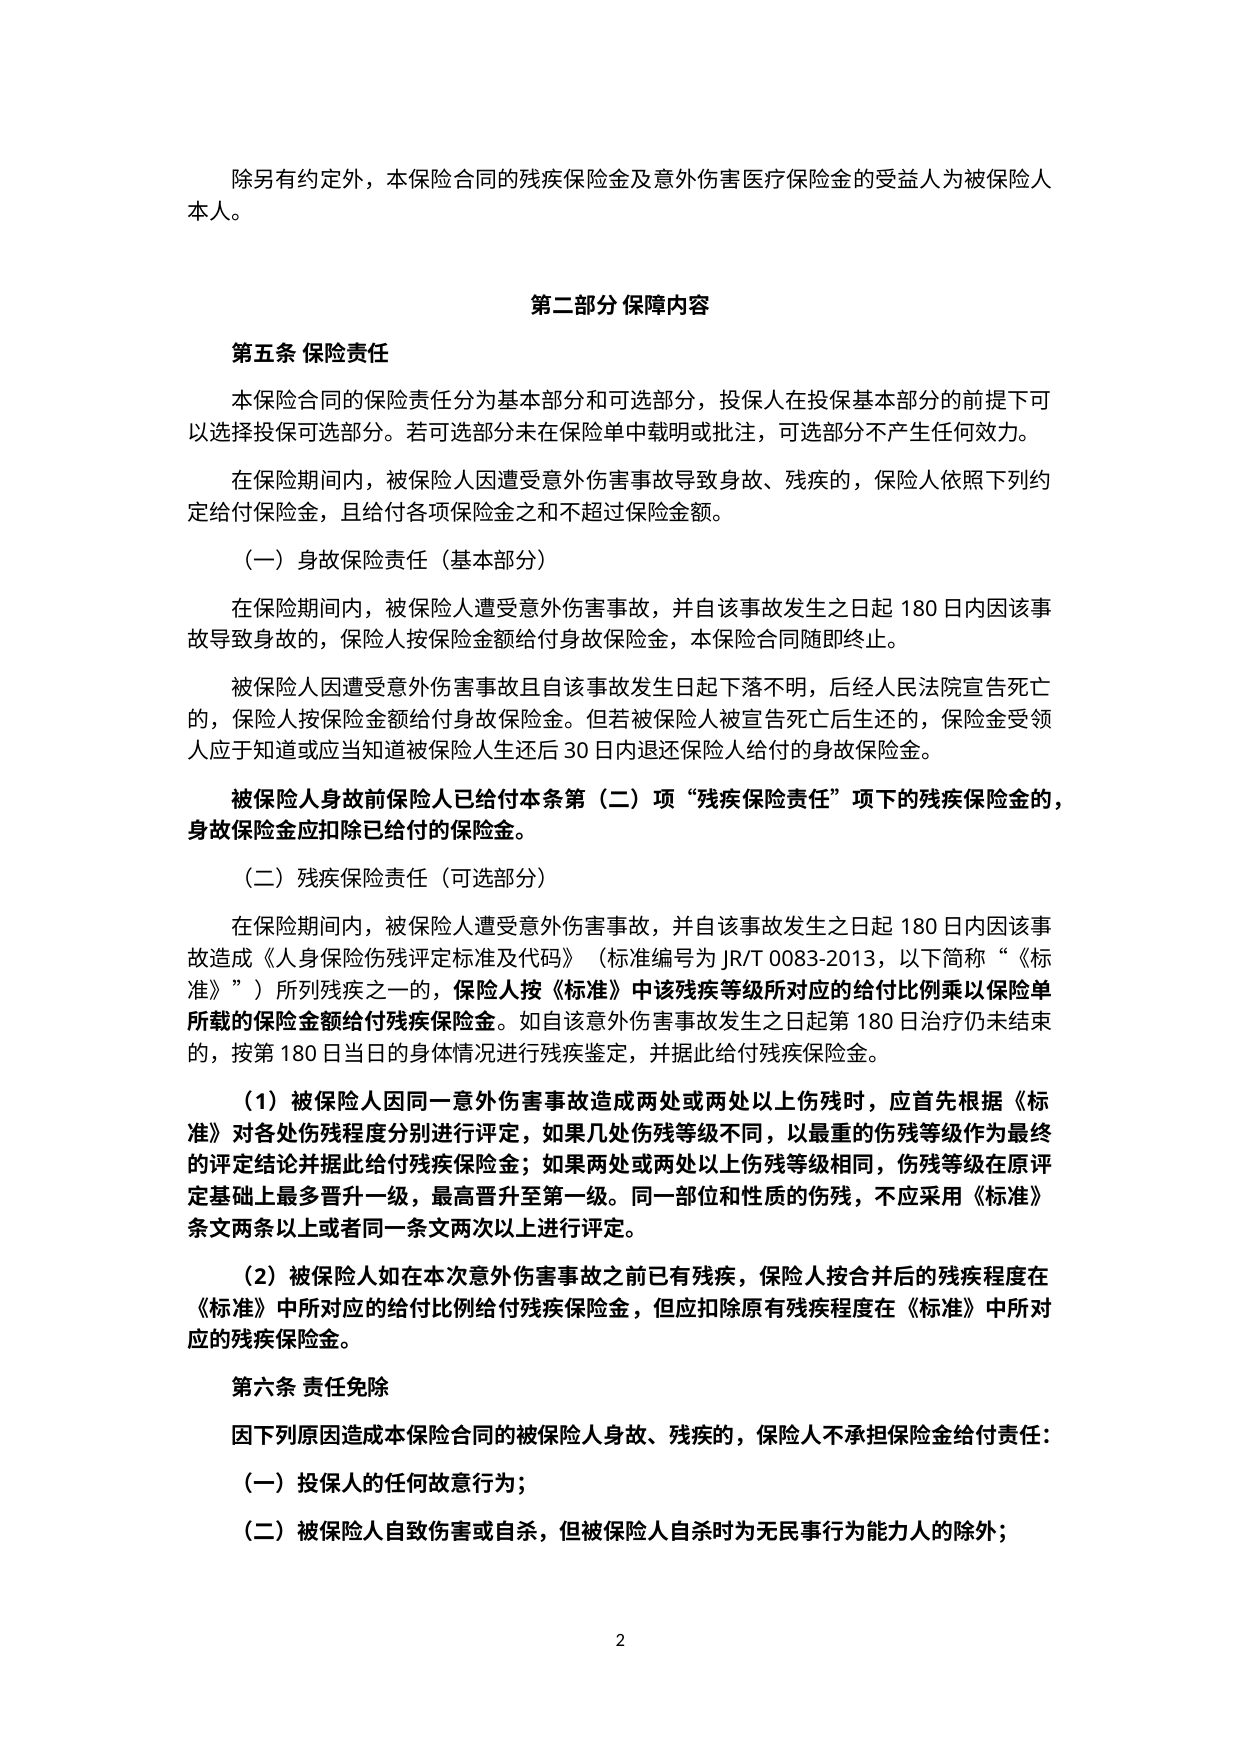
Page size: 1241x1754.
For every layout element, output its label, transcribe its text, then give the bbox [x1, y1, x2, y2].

text （二）被保险人自致伤害或自杀，但被保险人自杀时为无民事行为能力人的除外； [187, 1514, 1053, 1546]
text 第六条 责任免除 [187, 1370, 1053, 1402]
text （二）残疾保险责任（可选部分） [187, 861, 1053, 893]
text （1）被保险人因同一意外伤害事故造成两处或两处以上伤残时，应首先根据《标准》对各处伤残程度分别进行评定，如果几处伤残等级不同，以最重的伤残等级作为最终的评定结论并据此给付残疾保险金；如果两处或两处以上伤残等级相同，伤残等级在原评定基础上最多晋升一级，最高晋升至第一级。同一部位和性质的伤残，不应采用《标准》条文两条以上或者同一条文两次以上进行评定。 [187, 1084, 1053, 1242]
text 第五条 保险责任 [187, 336, 1053, 367]
text 第二部分 保障内容 [187, 288, 1053, 319]
text （一）投保人的任何故意行为； [187, 1466, 1053, 1498]
text 在保险期间内，被保险人遭受意外伤害事故，并自该事故发生之日起180日内因该事故导致身故的，保险人按保险金额给付身故保险金，本保险合同随即终止。 [187, 591, 1053, 654]
text 被保险人因遭受意外伤害事故且自该事故发生日起下落不明，后经人民法院宣告死亡的，保险人按保险金额给付身故保险金。但若被保险人被宣告死亡后生还的，保险金受领人应于知道或应当知道被保险人生还后30日内退还保险人给付的身故保险金。 [187, 670, 1053, 765]
text 因下列原因造成本保险合同的被保险人身故、残疾的，保险人不承担保险金给付责任： [187, 1418, 1053, 1450]
text 在保险期间内，被保险人遭受意外伤害事故，并自该事故发生之日起180日内因该事故造成《人身保险伤残评定标准及代码》（标准编号为 JR/T 0083-2013，以下简称“《标准》”）所列残疾之一的，保险人按《标准》中该残疾等级所对应的给付比例乘以保险单所载的保险金额给付残疾保险金。如自该意外伤害事故发生之日起第180日治疗仍未结束的，按第180日当日的身体情况进行残疾鉴定，并据此给付残疾保险金。 [187, 909, 1053, 1068]
text （一）身故保险责任（基本部分） [187, 543, 1053, 574]
text （2）被保险人如在本次意外伤害事故之前已有残疾，保险人按合并后的残疾程度在《标准》中所对应的给付比例给付残疾保险金，但应扣除原有残疾程度在《标准》中所对应的残疾保险金。 [187, 1259, 1053, 1354]
text 本保险合同的保险责任分为基本部分和可选部分，投保人在投保基本部分的前提下可以选择投保可选部分。若可选部分未在保险单中载明或批注，可选部分不产生任何效力。 [187, 383, 1053, 447]
text 除另有约定外，本保险合同的残疾保险金及意外伤害医疗保险金的受益人为被保险人本人。 [187, 162, 1053, 225]
text 在保险期间内，被保险人因遭受意外伤害事故导致身故、残疾的，保险人依照下列约定给付保险金，且给付各项保险金之和不超过保险金额。 [187, 463, 1053, 526]
text 被保险人身故前保险人已给付本条第（二）项“残疾保险责任”项下的残疾保险金的，身故保险金应扣除已给付的保险金。 [187, 782, 1053, 845]
